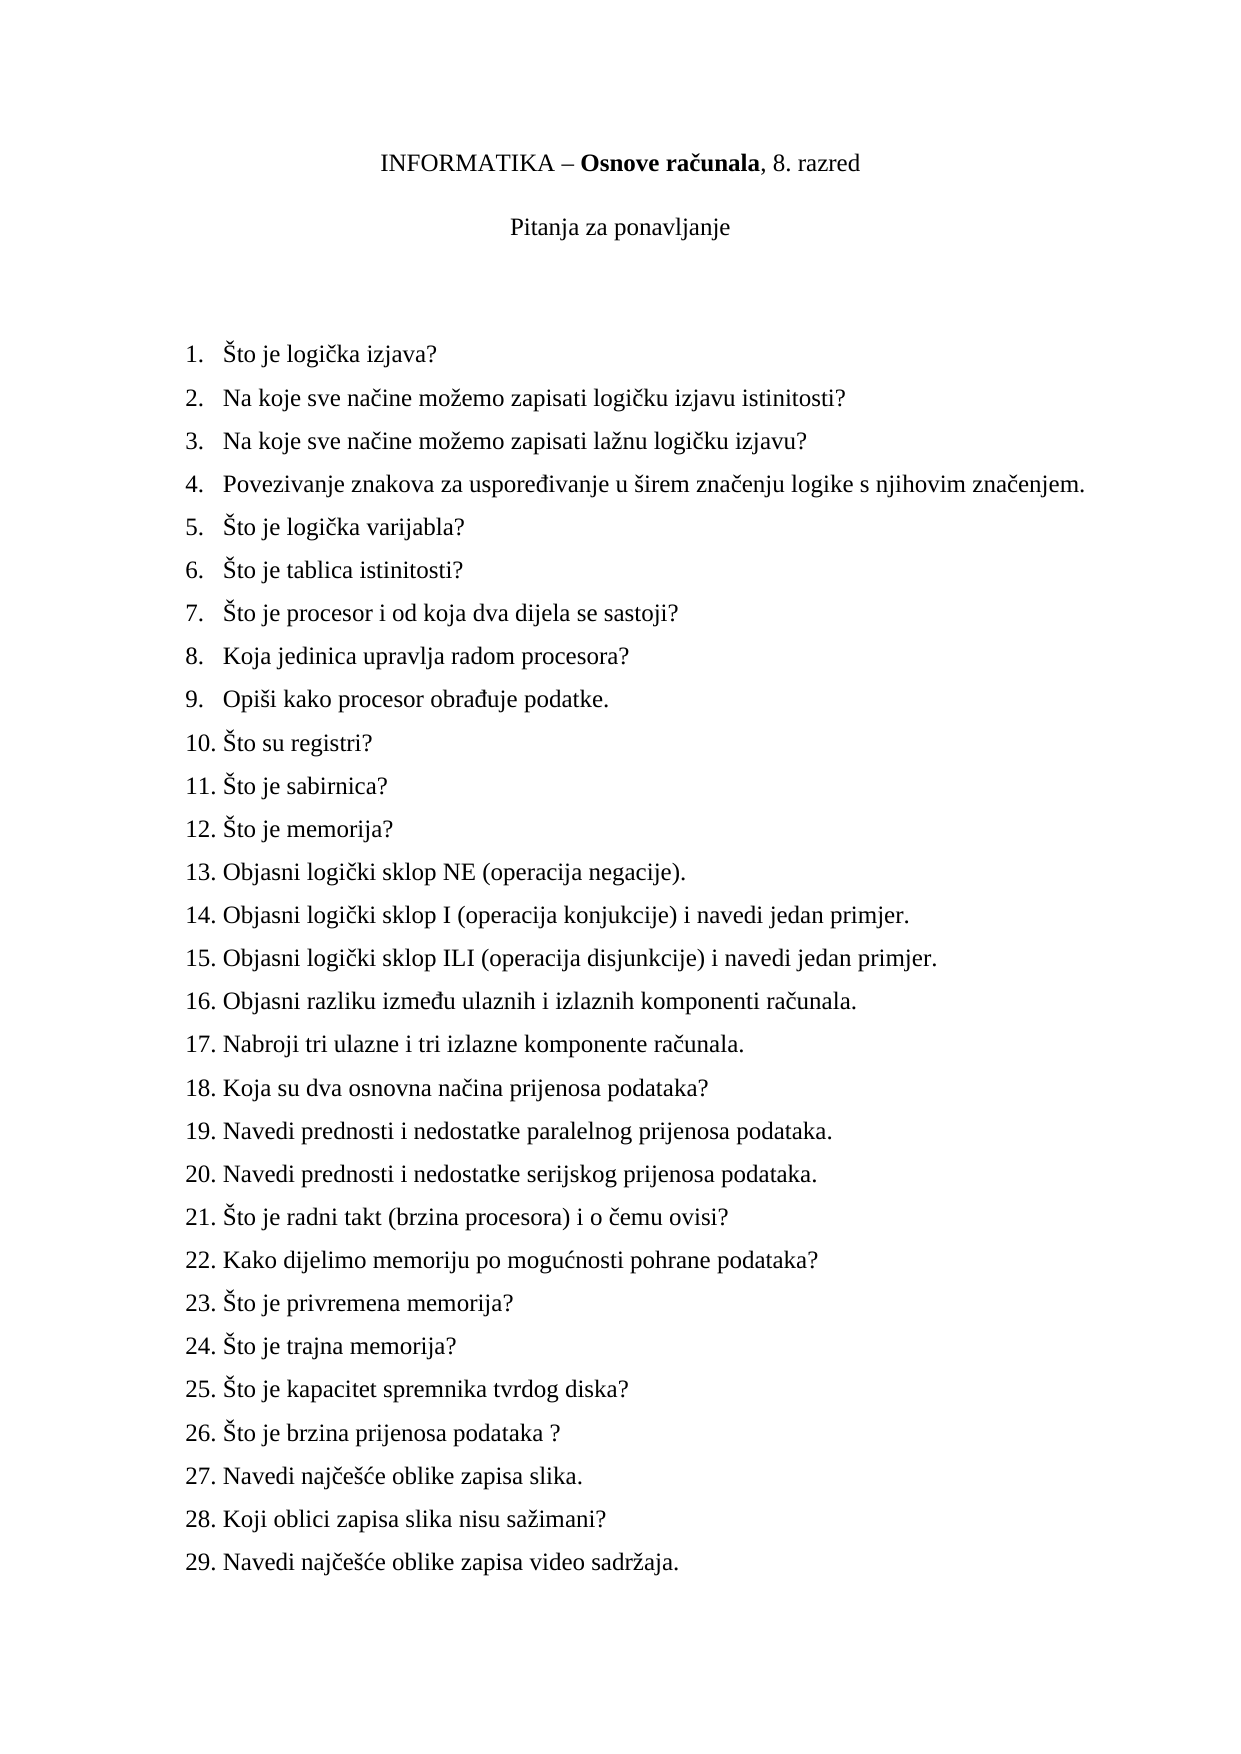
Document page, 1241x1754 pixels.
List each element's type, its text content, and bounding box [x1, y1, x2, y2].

list Navedi najčešće oblike zapisa slika. [185, 1461, 1093, 1489]
list Povezivanje znakova za uspoređivanje u širem značenju logike s njihovim značenjem. [185, 469, 1093, 498]
list Navedi prednosti i nedostatke paralelnog prijenosa podataka. [185, 1116, 1093, 1144]
list Što je memorija? [185, 814, 1093, 843]
list Što je logička varijabla? [185, 512, 1093, 541]
list Objasni logički sklop I (operacija konjukcije) i navedi jedan primjer. [185, 900, 1093, 929]
list Opiši kako procesor obrađuje podatke. [185, 684, 1093, 713]
list Navedi najčešće oblike zapisa video sadržaja. [185, 1547, 1093, 1576]
list Objasni logički sklop NE (operacija negacije). [185, 857, 1093, 886]
list Navedi prednosti i nedostatke serijskog prijenosa podataka. [185, 1159, 1093, 1188]
list Na koje sve načine možemo zapisati lažnu logičku izjavu? [185, 426, 1093, 454]
list Objasni logički sklop ILI (operacija disjunkcije) i navedi jedan primjer. [185, 943, 1093, 972]
list Što je kapacitet spremnika tvrdog diska? [185, 1374, 1093, 1403]
list Što je radni takt (brzina procesora) i o čemu ovisi? [185, 1202, 1093, 1231]
list Što su registri? [185, 728, 1093, 756]
list Što je tablica istinitosti? [185, 555, 1093, 584]
list Koja jedinica upravlja radom procesora? [185, 641, 1093, 670]
list Nabroji tri ulazne i tri izlazne komponente računala. [185, 1029, 1093, 1058]
list Što je sabirnica? [185, 771, 1093, 799]
list Koja su dva osnovna načina prijenosa podataka? [185, 1073, 1093, 1101]
list Kako dijelimo memoriju po mogućnosti pohrane podataka? [185, 1245, 1093, 1274]
list Na koje sve načine možemo zapisati logičku izjavu istinitosti? [185, 383, 1093, 411]
list Što je brzina prijenosa podataka ? [185, 1418, 1093, 1446]
text Pitanja za ponavljanje [148, 212, 1093, 240]
list Što je procesor i od koja dva dijela se sastoji? [185, 598, 1093, 627]
list Objasni razliku između ulaznih i izlaznih komponenti računala. [185, 986, 1093, 1015]
list Koji oblici zapisa slika nisu sažimani? [185, 1504, 1093, 1533]
text INFORMATIKA – Osnove računala, 8. razred [148, 148, 1093, 176]
list Što je trajna memorija? [185, 1331, 1093, 1360]
list Što je logička izjava? [185, 339, 1093, 368]
list Što je privremena memorija? [185, 1288, 1093, 1317]
